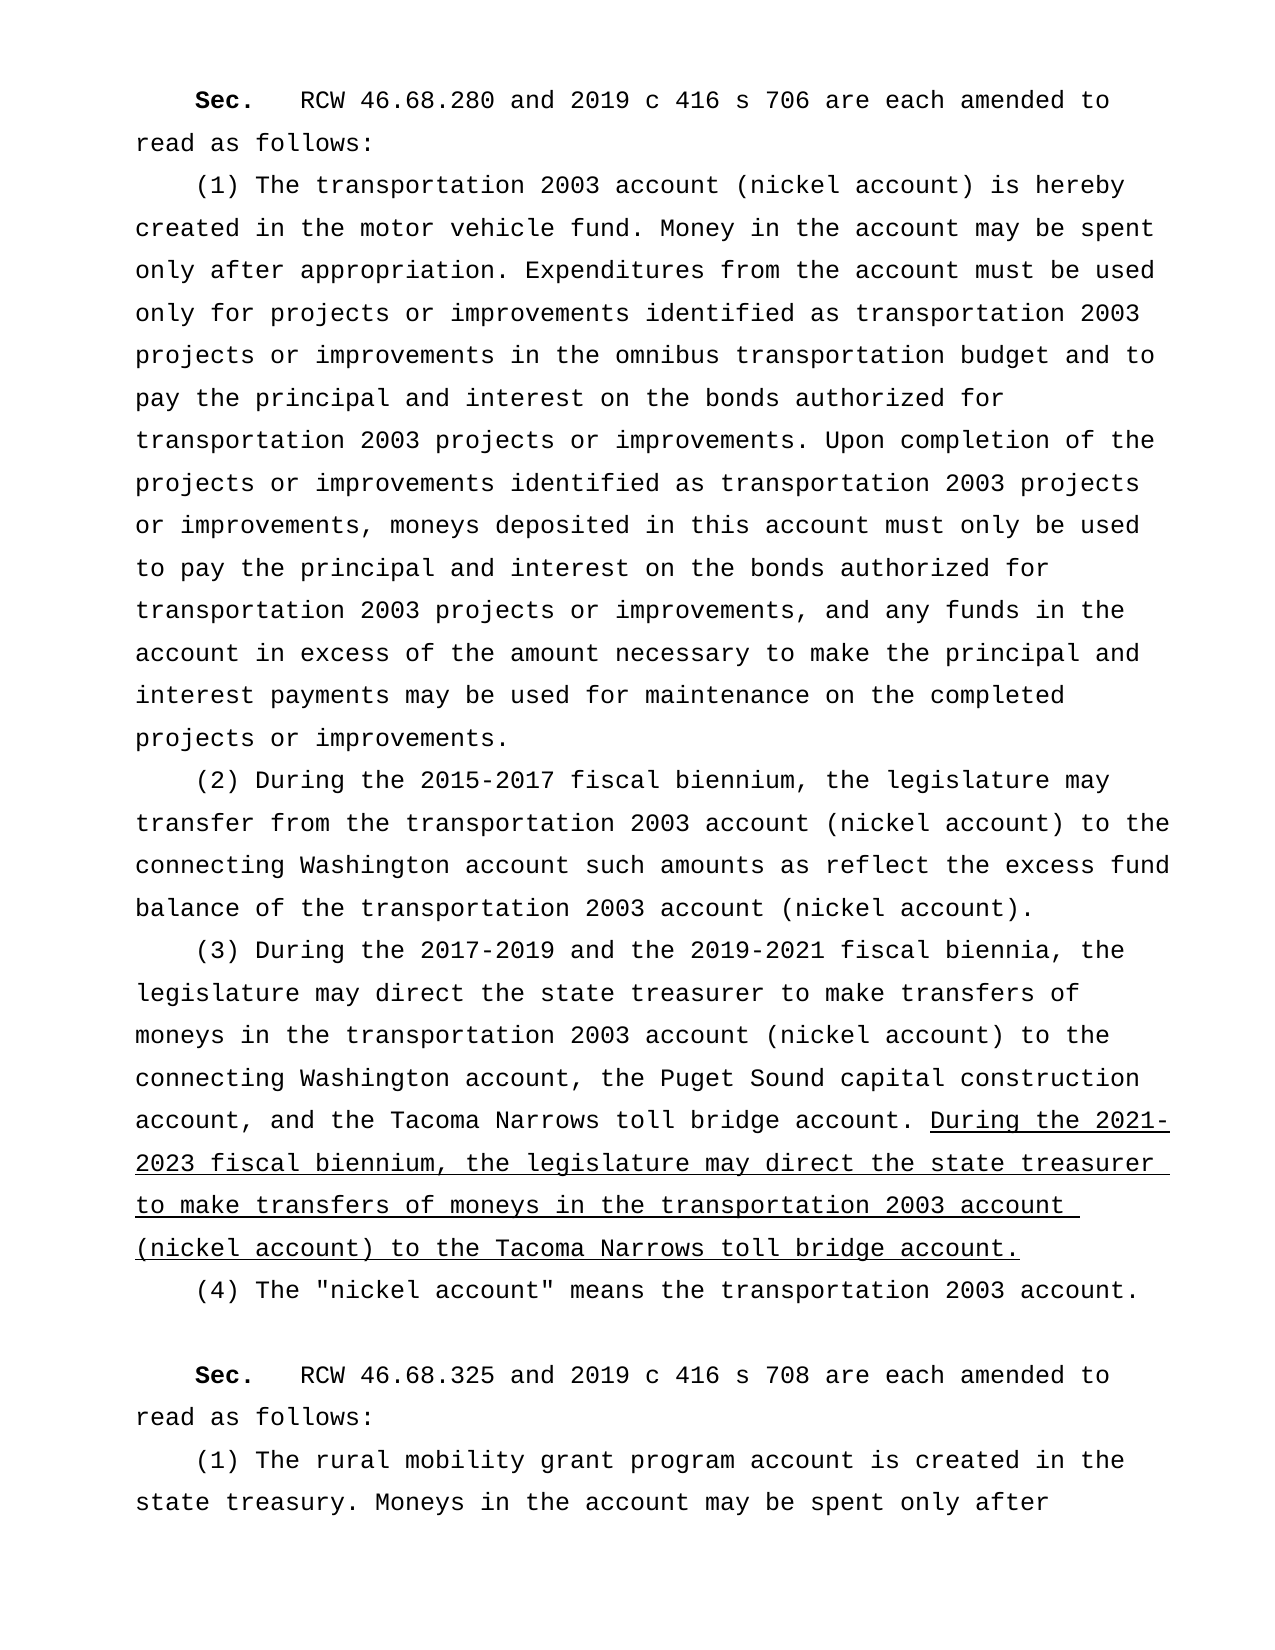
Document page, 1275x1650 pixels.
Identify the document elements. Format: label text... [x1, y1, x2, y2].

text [135, 1434, 1170, 1519]
text (4) The "nickel account" means the transportation 2003 account. [135, 1265, 1170, 1307]
text (3) During the 2017-2019 and the 2019-2021 fiscal biennia, the legislature may direct the state treasurer to make transfers of moneys in the transportation 2003 account (nickel account) to the connecting Washington account, the Puget Sound capital construction account, and the Tacoma Narrows toll bridge account. During the 2021-2023 fiscal biennium, the legislature may direct the state treasurer to make transfers of moneys in the transportation 2003 account (nickel account) to the Tacoma Narrows toll bridge account. [135, 1175, 1170, 1265]
text Sec. RCW 46.68.280 and 2019 c 416 s 706 are each amended to read as follows: [135, 75, 1170, 160]
text (2) During the 2015-2017 fiscal biennium, the legislature may transfer from the transportation 2003 account (nickel account) to the connecting Washington account such amounts as reflect the excess fund balance of the transportation 2003 account (nickel account). [135, 755, 1170, 925]
text (1) The transportation 2003 account (nickel account) is hereby created in the motor vehicle fund. Money in the account may be spent only after appropriation. Expenditures from the account must be used only for projects or improvements identified as transportation 2003 projects or improvements in the omnibus transportation budget and to pay the principal and interest on the bonds authorized for transportation 2003 projects or improvements. Upon completion of the projects or improvements identified as transportation 2003 projects or improvements, moneys deposited in this account must only be used to pay the principal and interest on the bonds authorized for transportation 2003 projects or improvements, and any funds in the account in excess of the amount necessary to make the principal and interest payments may be used for maintenance on the completed projects or improvements. [135, 160, 1170, 755]
text Sec. RCW 46.68.325 and 2019 c 416 s 708 are each amended to read as follows: [135, 1349, 1170, 1434]
text (3) During the 2017-2019 and the 2019-2021 fiscal biennia, the legislature may direct the state treasurer to make transfers of moneys in the transportation 2003 account (nickel account) to the connecting Washington account, the Puget Sound capital construction account, and the Tacoma Narrows toll bridge account. During the 2021-2023 fiscal biennium, the legislature may direct the state treasurer to make transfers of moneys in the transportation 2003 account (nickel account) to the Tacoma Narrows toll bridge account. [135, 925, 1170, 1174]
